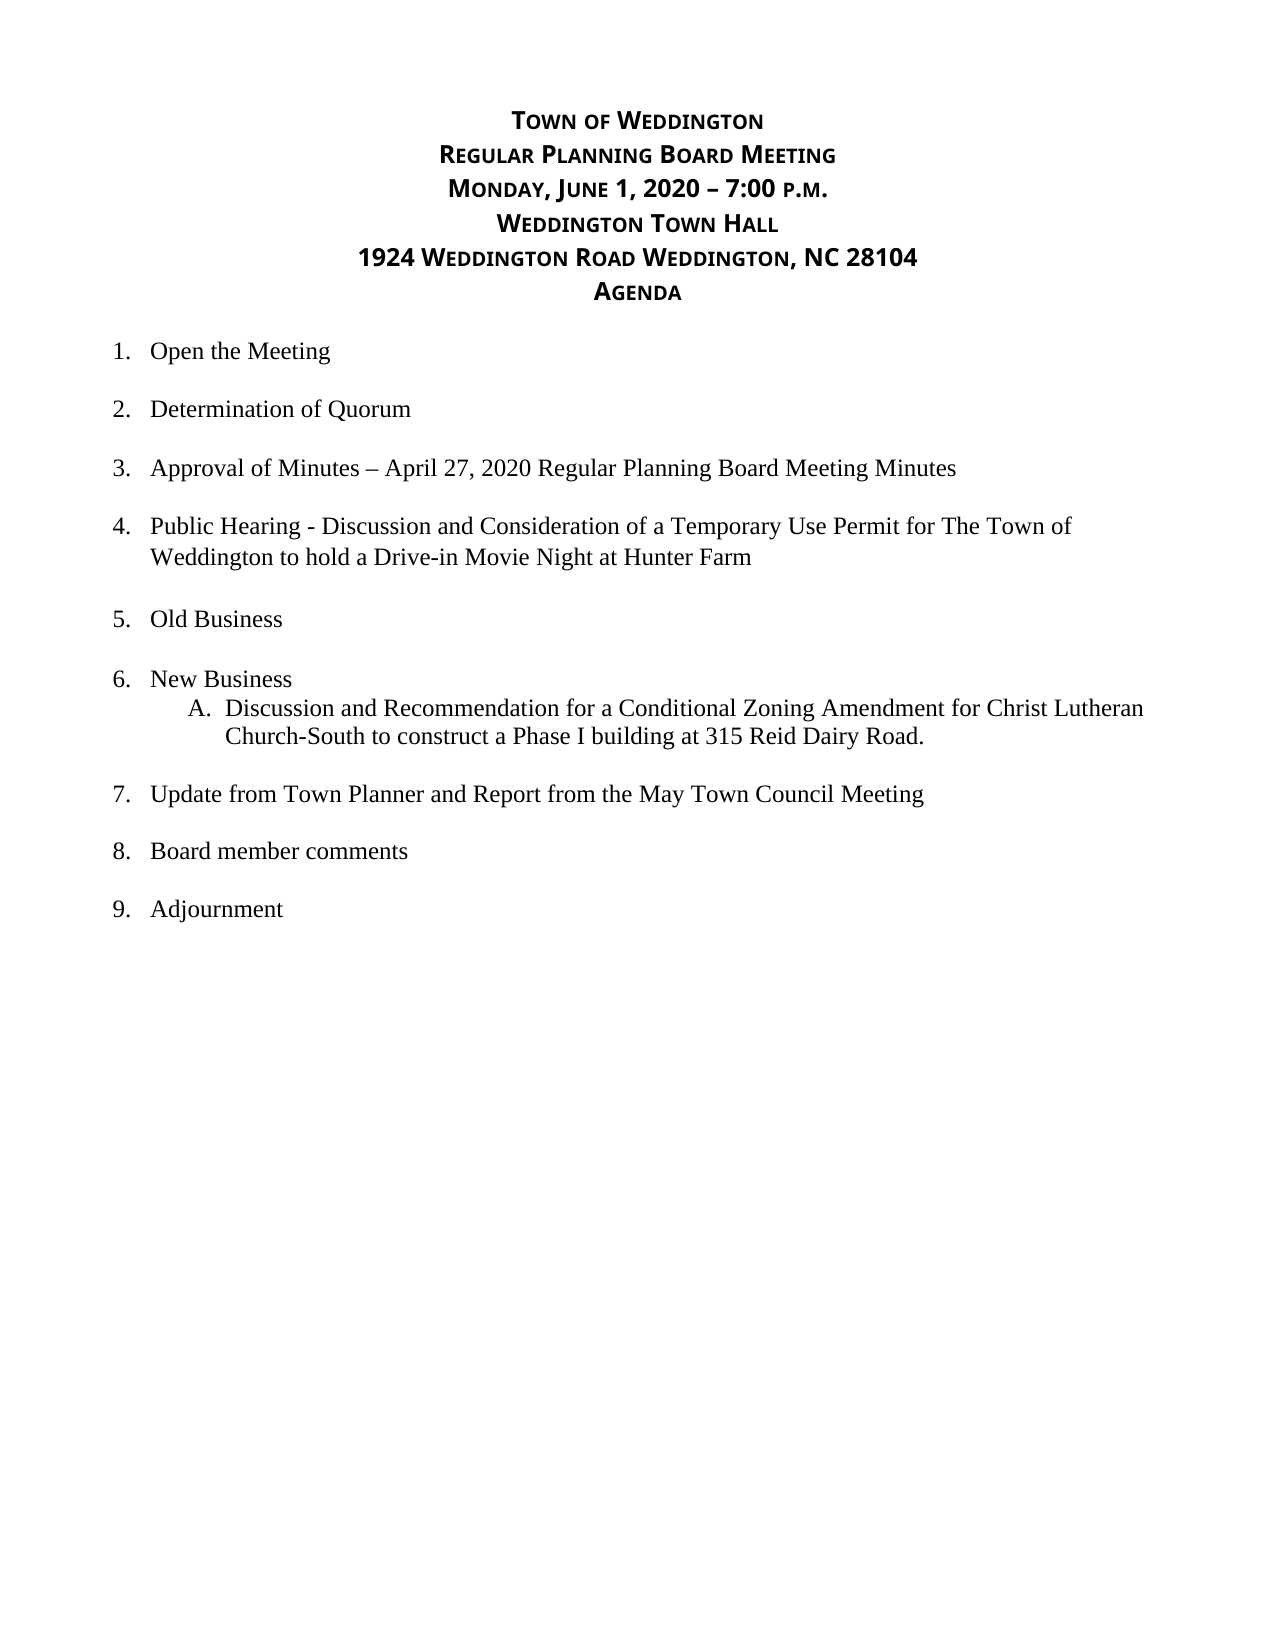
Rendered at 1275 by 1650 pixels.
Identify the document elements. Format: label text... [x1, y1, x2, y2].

text Regular Planning Board Meeting [75, 137, 1200, 171]
list Approval of Minutes – April 27, 2020 Regular Planning Board Meeting Minutes [112, 453, 1200, 482]
list Determination of Quorum [112, 394, 1200, 422]
text Town of Weddington [75, 103, 1200, 137]
list Board member comments [112, 836, 1200, 865]
list Open the Meeting [112, 336, 1200, 365]
text Agenda [75, 273, 1200, 307]
text 1924 Weddington Road Weddington, NC 28104 [75, 239, 1200, 273]
text Monday, June 1, 2020 – 7:00 p.m. [75, 171, 1200, 205]
list Adjournment [112, 894, 1200, 923]
list Old Business [112, 604, 1200, 633]
list Public Hearing - Discussion and Consideration of a Temporary Use Permit for The Town of Weddington to hold a Drive-in Movie Night at Hunter Farm [112, 511, 1200, 571]
list Discussion and Recommendation for a Conditional Zoning Amendment for Christ Lutheran Church-South to construct a Phase I building at 315 Reid Dairy Road. [187, 693, 1200, 750]
list Update from Town Planner and Report from the May Town Council Meeting [112, 779, 1200, 808]
list New Business [112, 664, 1200, 693]
text Weddington Town Hall [75, 205, 1200, 239]
